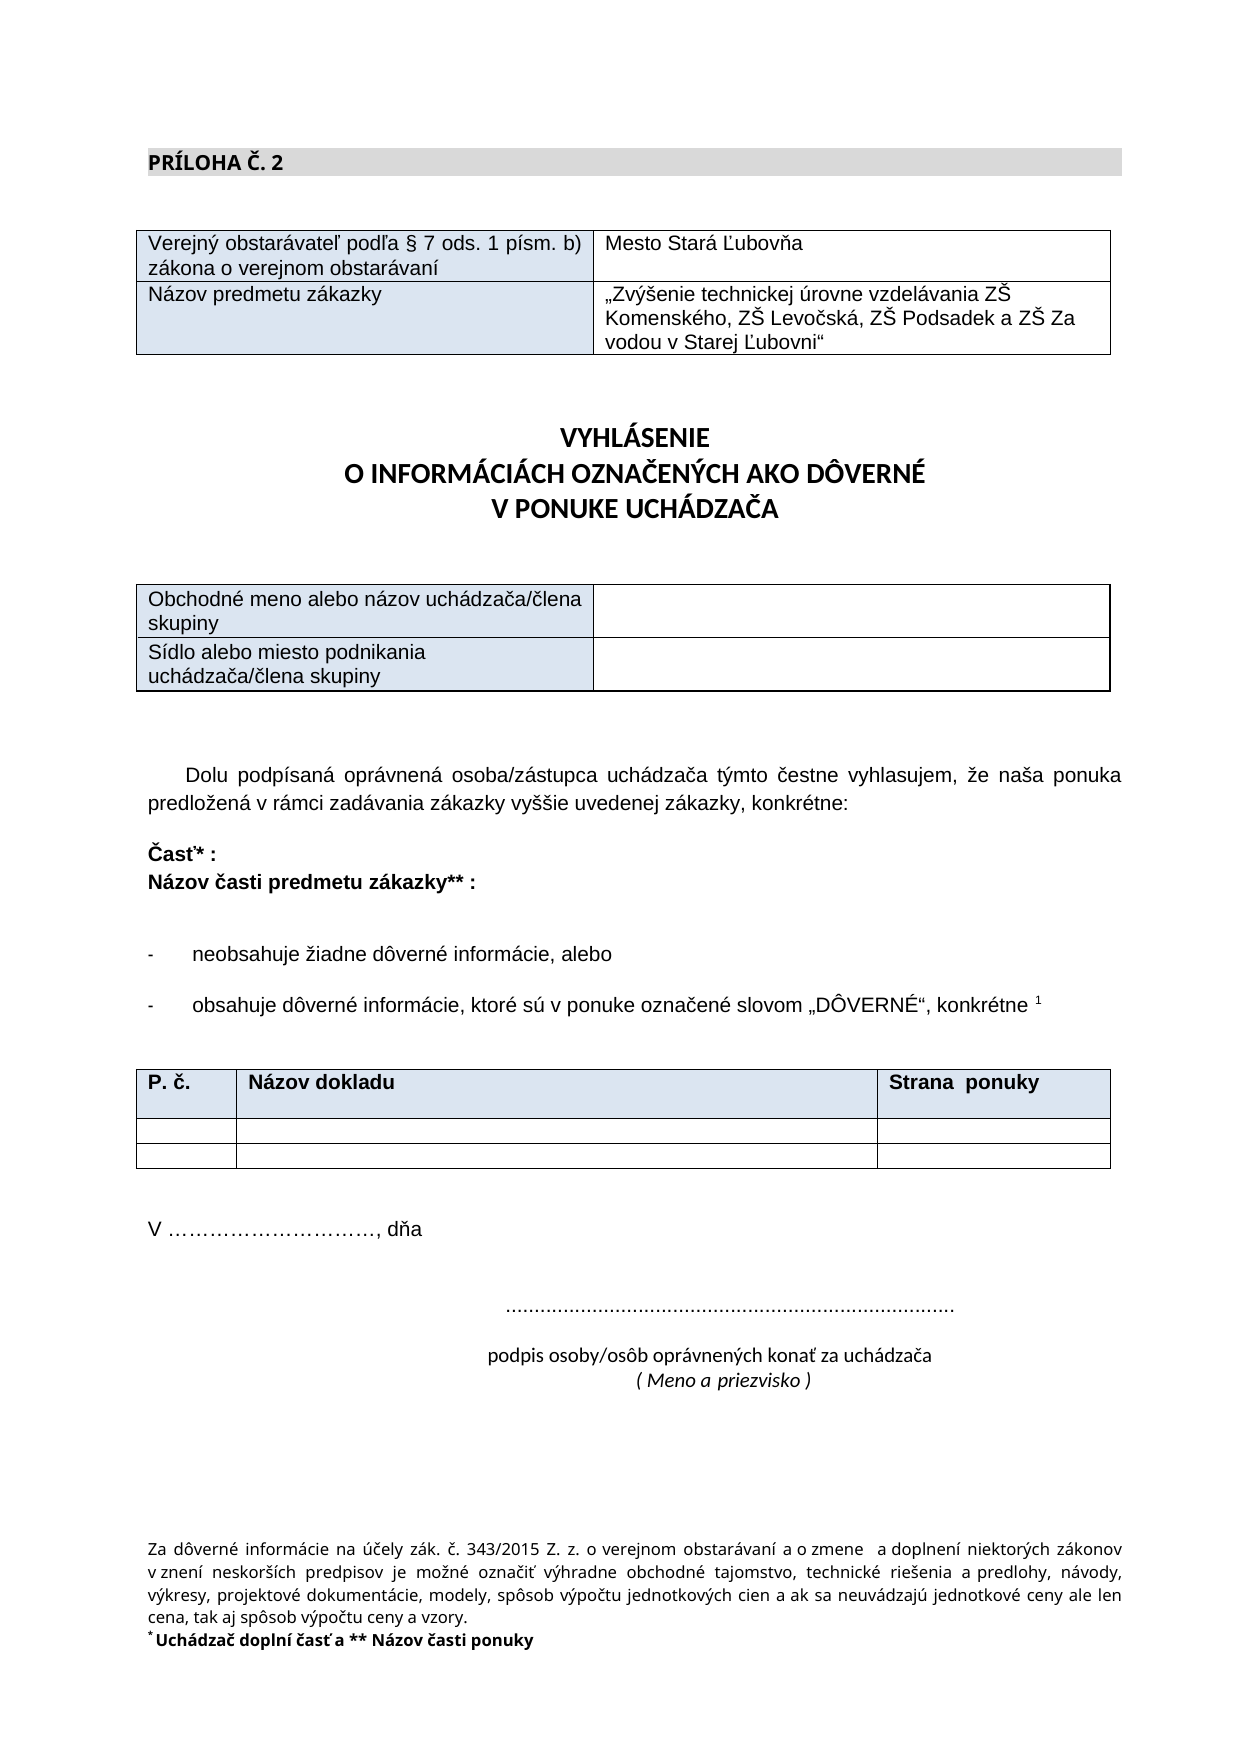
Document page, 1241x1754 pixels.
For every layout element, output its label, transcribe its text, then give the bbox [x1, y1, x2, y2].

text podpis osoby/osôb oprávnených konať za uchádzača [148, 1342, 1122, 1368]
table_cell [137, 1144, 236, 1168]
table_cell Sídlo alebo miesto podnikania uchádzača/člena skupiny [137, 638, 593, 690]
table_header [594, 585, 1109, 637]
table_header P. č. [137, 1070, 236, 1118]
table_header Strana ponuky [878, 1070, 1110, 1118]
table_header Názov dokladu [237, 1070, 877, 1118]
table_cell [237, 1119, 877, 1143]
table_cell [878, 1119, 1110, 1143]
table_header Verejný obstarávateľ podľa § 7 ods. 1 písm. b) zákona o verejnom obstarávaní [137, 231, 593, 281]
text Príloha č. 2 [148, 148, 1122, 176]
table_header Mesto Stará Ľubovňa [594, 231, 1110, 281]
text Časť* : [148, 842, 1122, 866]
table_header Obchodné meno alebo názov uchádzača/člena skupiny [137, 585, 593, 637]
text VYHLÁSENIE [148, 419, 1122, 455]
text o informáciách označených ako dôverné [148, 455, 1122, 491]
text V …………………………, dňa [148, 1217, 1122, 1241]
table_cell [237, 1144, 877, 1168]
list neobsahuje žiadne dôverné informácie, alebo [148, 942, 1122, 966]
table_cell [594, 638, 1109, 690]
table_cell Názov predmetu zákazky [137, 282, 593, 354]
text Názov časti predmetu zákazky** : [148, 870, 1122, 894]
text Dolu podpísaná oprávnená osoba/zástupca uchádzača týmto čestne vyhlasujem, že naša ponuka predložená v rámci zadávania zákazky vyššie uvedenej zákazky, konkrétne: [148, 763, 1122, 815]
table_cell [137, 1119, 236, 1143]
list obsahuje dôverné informácie, ktoré sú v ponuke označené slovom „DÔVERNÉ“, konkrétne 1 [148, 993, 1122, 1017]
text .............................................................................. [148, 1293, 1122, 1317]
table_cell „Zvýšenie technickej úrovne vzdelávania ZŠ Komenského, ZŠ Levočská, ZŠ Podsadek a ZŠ Za vodou v Starej Ľubovni“ [594, 282, 1110, 354]
text ( Meno a priezvisko ) [148, 1368, 1122, 1393]
text v ponuke uchádzača [148, 491, 1122, 526]
table_cell [878, 1144, 1110, 1168]
